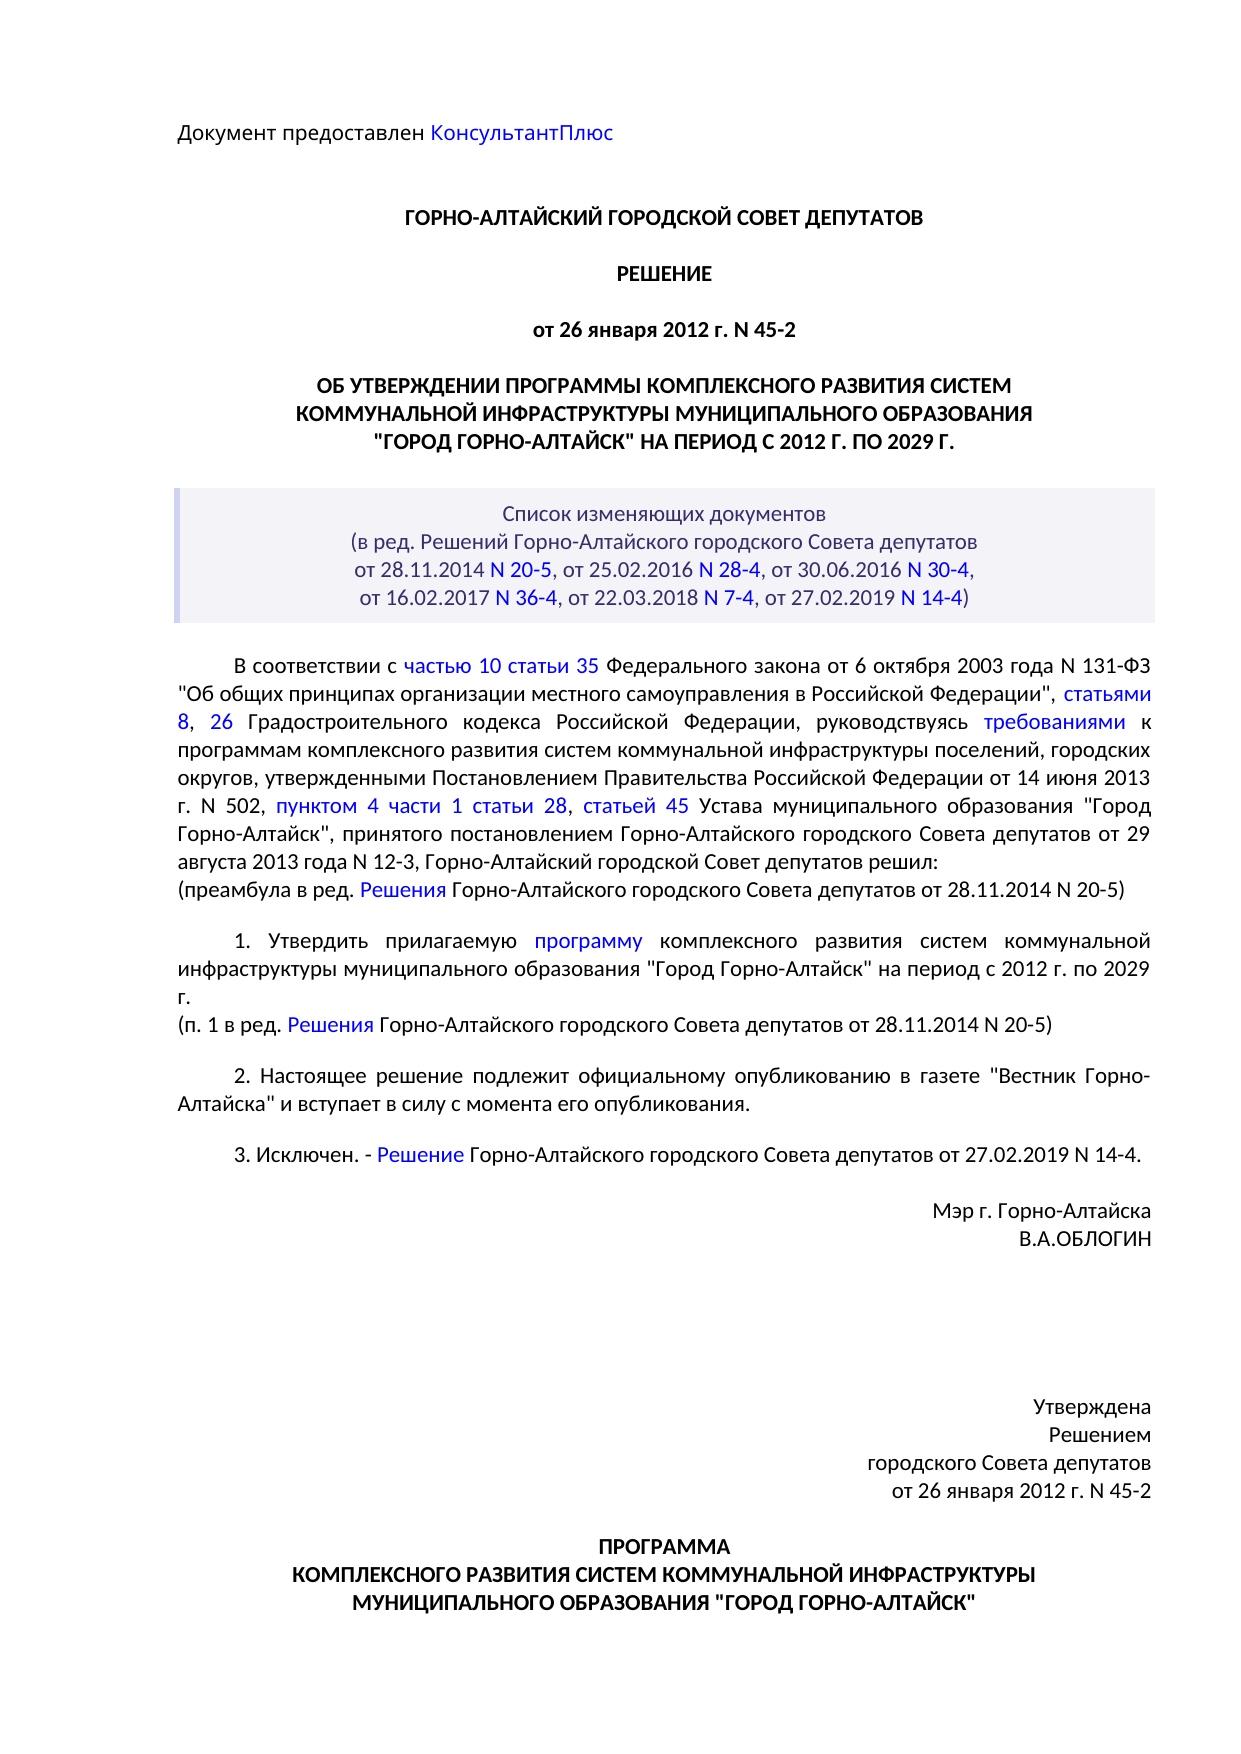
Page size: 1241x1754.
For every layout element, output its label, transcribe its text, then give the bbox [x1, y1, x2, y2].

text (преамбула в ред. Решения Горно-Алтайского городского Совета депутатов от 28.11.2014 N 20-5) [177, 875, 1152, 903]
text Мэр г. Горно-Алтайска [177, 1196, 1152, 1224]
title ПРОГРАММА [177, 1532, 1152, 1561]
table_header Список изменяющих документов (в ред. Решений Горно-Алтайского городского Совета депутатов от 28.11.2014 N 20-5, от 25.02.2016 N 28-4, от 30.06.2016 N 30-4, от 16.02.2017 N 36-4, от 22.03.2018 N 7-4, от 27.02.2019 N 14-4) [180, 488, 1149, 623]
text 3. Исключен. - Решение Горно-Алтайского городского Совета депутатов от 27.02.2019 N 14-4. [177, 1140, 1152, 1168]
title ГОРНО-АЛТАЙСКИЙ ГОРОДСКОЙ СОВЕТ ДЕПУТАТОВ [177, 203, 1152, 231]
text Решением [177, 1420, 1152, 1448]
title КОММУНАЛЬНОЙ ИНФРАСТРУКТУРЫ МУНИЦИПАЛЬНОГО ОБРАЗОВАНИЯ [177, 399, 1152, 427]
title "ГОРОД ГОРНО-АЛТАЙСК" НА ПЕРИОД С 2012 Г. ПО 2029 Г. [177, 427, 1152, 455]
title КОМПЛЕКСНОГО РАЗВИТИЯ СИСТЕМ КОММУНАЛЬНОЙ ИНФРАСТРУКТУРЫ [177, 1561, 1152, 1588]
text Утверждена [177, 1392, 1152, 1420]
title от 26 января 2012 г. N 45-2 [177, 315, 1152, 343]
text 2. Настоящее решение подлежит официальному опубликованию в газете "Вестник Горно-Алтайска" и вступает в силу с момента его опубликования. [177, 1061, 1152, 1117]
text В соответствии с частью 10 статьи 35 Федерального закона от 6 октября 2003 года N 131-ФЗ "Об общих принципах организации местного самоуправления в Российской Федерации", статьями 8, 26 Градостроительного кодекса Российской Федерации, руководствуясь требованиями к программам комплексного развития систем коммунальной инфраструктуры поселений, городских округов, утвержденными Постановлением Правительства Российской Федерации от 14 июня 2013 г. N 502, пунктом 4 части 1 статьи 28, статьей 45 Устава муниципального образования "Город Горно-Алтайск", принятого постановлением Горно-Алтайского городского Совета депутатов от 29 августа 2013 года N 12-3, Горно-Алтайский городской Совет депутатов решил: [177, 651, 1152, 875]
text городского Совета депутатов [177, 1448, 1152, 1476]
title МУНИЦИПАЛЬНОГО ОБРАЗОВАНИЯ "ГОРОД ГОРНО-АЛТАЙСК" [177, 1588, 1152, 1617]
text В.А.ОБЛОГИН [177, 1224, 1152, 1252]
title ОБ УТВЕРЖДЕНИИ ПРОГРАММЫ КОМПЛЕКСНОГО РАЗВИТИЯ СИСТЕМ [177, 371, 1152, 399]
text 1. Утвердить прилагаемую программу комплексного развития систем коммунальной инфраструктуры муниципального образования "Город Горно-Алтайск" на период с 2012 г. по 2029 г. [177, 926, 1152, 1010]
title Документ предоставлен КонсультантПлюс [177, 118, 1152, 175]
text от 26 января 2012 г. N 45-2 [177, 1476, 1152, 1504]
title РЕШЕНИЕ [177, 259, 1152, 287]
text (п. 1 в ред. Решения Горно-Алтайского городского Совета депутатов от 28.11.2014 N 20-5) [177, 1010, 1152, 1038]
